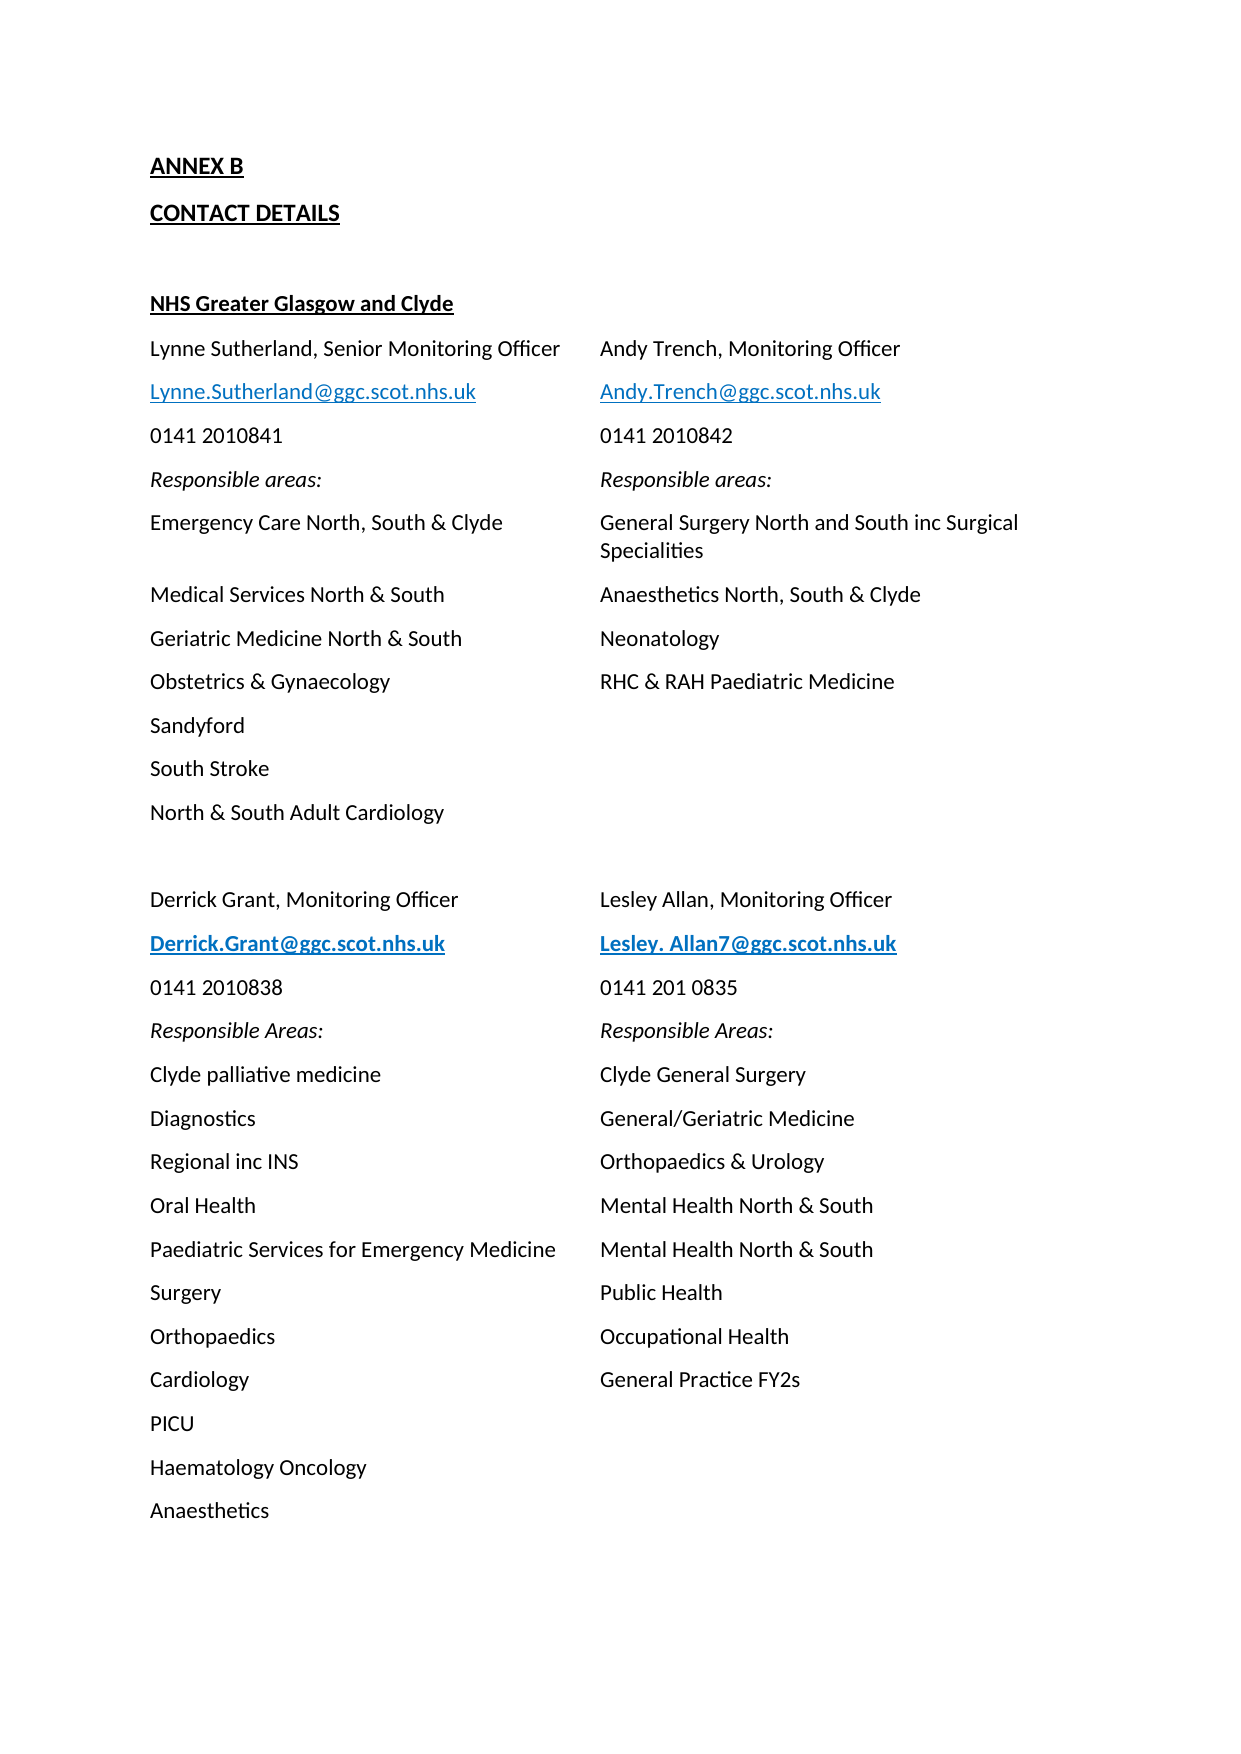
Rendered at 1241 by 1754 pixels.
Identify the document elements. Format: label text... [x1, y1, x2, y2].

text Diagnostics General/Geriatric Medicine [150, 1104, 1090, 1132]
text 0141 2010841 0141 2010842 [150, 421, 1090, 449]
text Derrick.Grant@ggc.scot.nhs.uk Lesley. Allan7@ggc.scot.nhs.uk [150, 929, 1090, 957]
text CONTACT DETAILS [150, 197, 1090, 228]
text Responsible areas: Responsible areas: [150, 465, 1090, 493]
text Clyde palliative medicine Clyde General Surgery [150, 1060, 1090, 1088]
text 0141 2010838 0141 201 0835 [150, 973, 1090, 1001]
text Medical Services North & South Anaesthetics North, South & Clyde [150, 580, 1090, 608]
text Derrick Grant, Monitoring Officer Lesley Allan, Monitoring Officer [150, 886, 1090, 913]
text Paediatric Services for Emergency Medicine Mental Health North & South [150, 1235, 1090, 1263]
text Obstetrics & Gynaecology RHC & RAH Paediatric Medicine [150, 667, 1090, 695]
text ANNEX B [150, 150, 1090, 181]
text Lynne.Sutherland@ggc.scot.nhs.uk Andy.Trench@ggc.scot.nhs.uk [150, 377, 1090, 405]
text North & South Adult Cardiology [150, 798, 1090, 826]
text Sandyford [150, 711, 1090, 739]
text Emergency Care North, South & Clyde General Surgery North and South inc Surgical Specialities [150, 508, 1090, 564]
text PICU [150, 1409, 1090, 1437]
text Orthopaedics Occupational Health [150, 1322, 1090, 1350]
text Lynne Sutherland, Senior Monitoring Officer Andy Trench, Monitoring Officer [150, 334, 1090, 362]
text South Stroke [150, 754, 1090, 783]
text Geriatric Medicine North & South Neonatology [150, 624, 1090, 652]
text NHS Greater Glasgow and Clyde [150, 289, 1090, 317]
text Regional inc INS Orthopaedics & Urology [150, 1147, 1090, 1175]
text Surgery Public Health [150, 1278, 1090, 1306]
text Responsible Areas: Responsible Areas: [150, 1016, 1090, 1044]
text Anaesthetics [150, 1497, 1090, 1524]
text Haematology Oncology [150, 1453, 1090, 1481]
text Oral Health Mental Health North & South [150, 1191, 1090, 1219]
text Cardiology General Practice FY2s [150, 1366, 1090, 1394]
